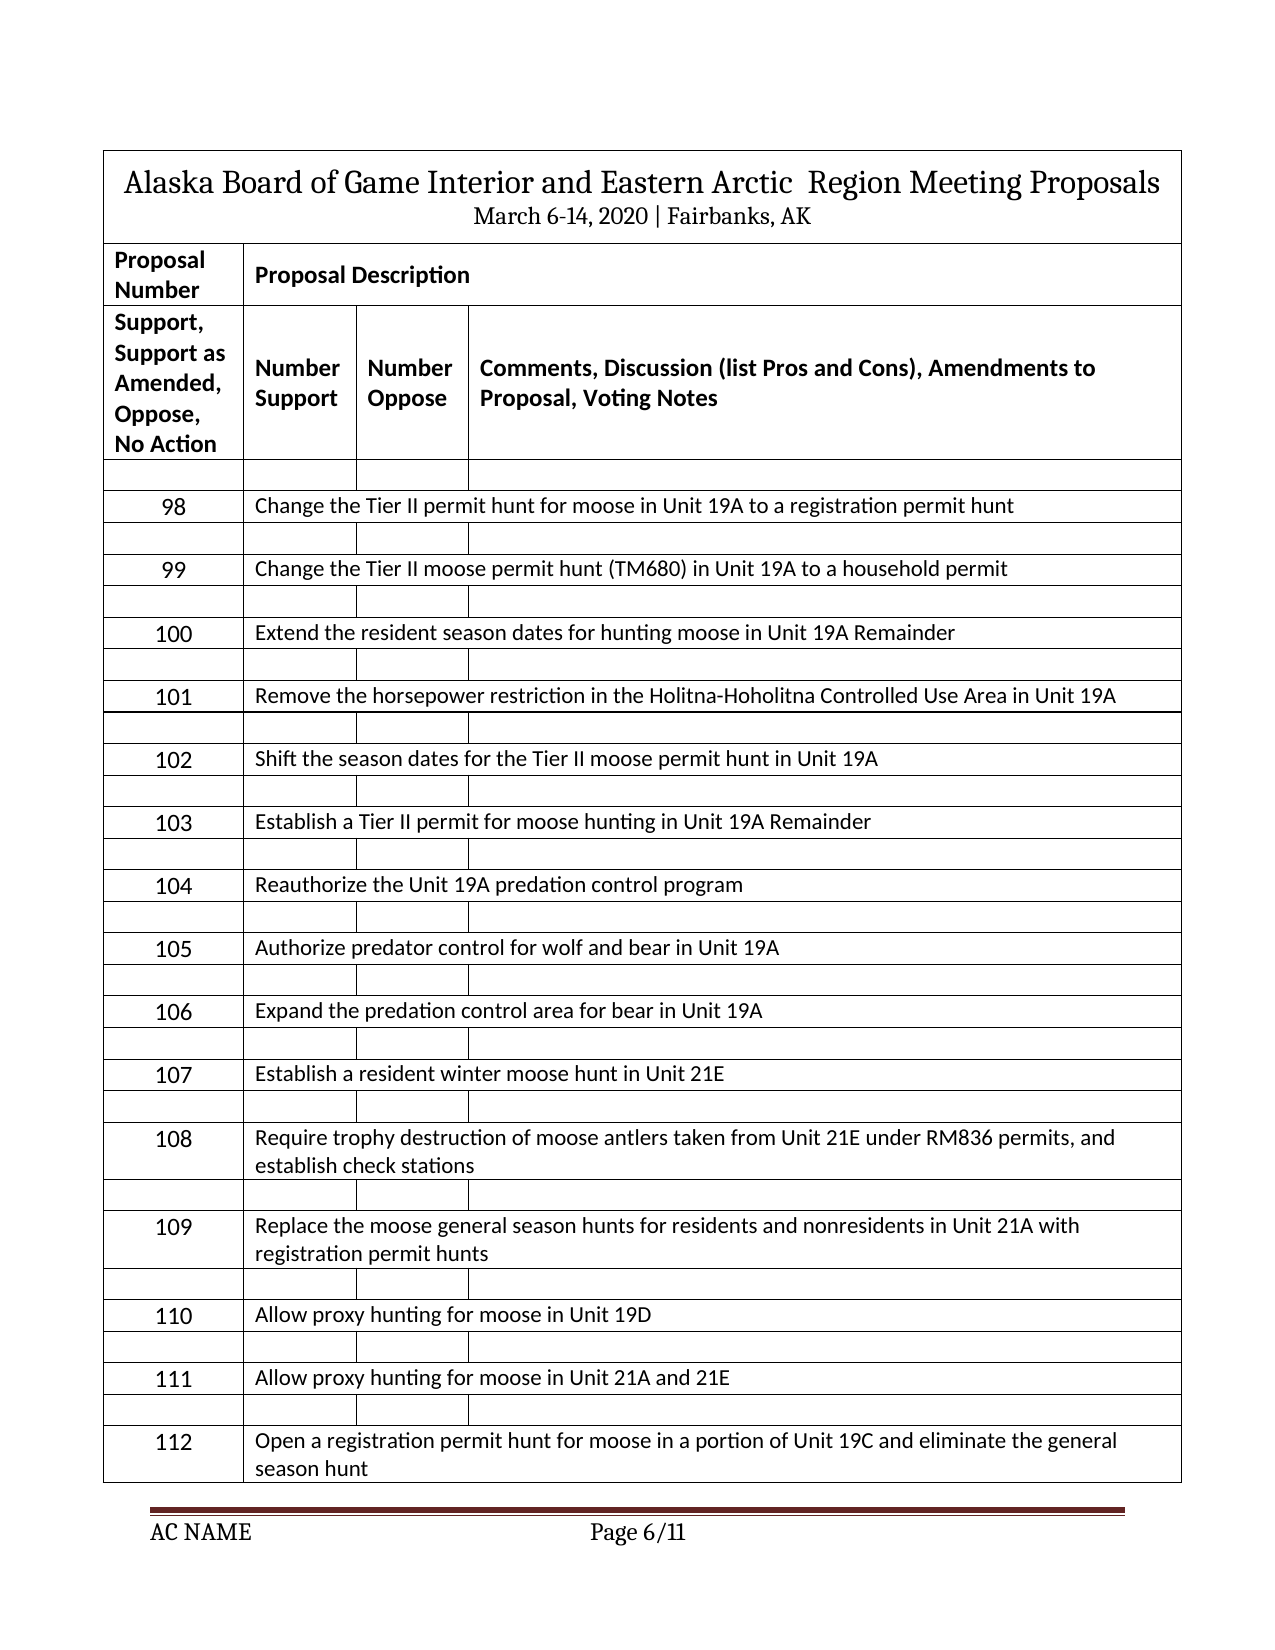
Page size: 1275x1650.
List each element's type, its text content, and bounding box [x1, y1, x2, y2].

table_cell [357, 713, 468, 743]
table_cell [469, 839, 1181, 869]
table_cell Extend the resident season dates for hunting moose in Unit 19A Remainder [244, 618, 1181, 648]
table_cell [357, 776, 468, 806]
table_cell [357, 1395, 468, 1425]
table_cell [469, 1269, 1181, 1299]
table_cell [104, 586, 243, 617]
table_cell [244, 1332, 356, 1362]
table_cell 108 [104, 1123, 243, 1179]
table_cell [357, 1180, 468, 1210]
table_cell Expand the predation control area for bear in Unit 19A [244, 996, 1181, 1027]
table_cell 98 [104, 491, 243, 522]
table_cell [104, 1180, 243, 1210]
table_cell [469, 1395, 1181, 1425]
table_cell [357, 902, 468, 932]
table_cell [357, 1028, 468, 1058]
table_cell 111 [104, 1363, 243, 1394]
table_cell [104, 713, 243, 743]
table_cell Require trophy destruction of moose antlers taken from Unit 21E under RM836 permits, and establish check stations [244, 1123, 1181, 1179]
table_cell 100 [104, 618, 243, 648]
table_cell [357, 839, 468, 869]
table_cell [104, 460, 243, 490]
table_cell 105 [104, 933, 243, 964]
table_cell Change the Tier II permit hunt for moose in Unit 19A to a registration permit hunt [244, 491, 1181, 522]
table_cell [469, 965, 1181, 995]
table_cell [357, 965, 468, 995]
table_cell [244, 460, 356, 490]
table_cell [104, 902, 243, 932]
table_cell Number Oppose [357, 306, 468, 459]
table_cell [244, 776, 356, 806]
table_cell [357, 586, 468, 617]
table_cell [104, 1395, 243, 1425]
table_cell [469, 902, 1181, 932]
table_cell [244, 523, 356, 553]
table_cell [104, 1091, 243, 1122]
table_header Alaska Board of Game Interior and Eastern Arctic Region Meeting Proposals March 6-14, 2020 | Fairbanks, AK [104, 151, 1181, 243]
table_cell [244, 1269, 356, 1299]
table_cell [244, 1091, 356, 1122]
table_cell Authorize predator control for wolf and bear in Unit 19A [244, 933, 1181, 964]
table_cell [469, 523, 1181, 553]
table_cell [244, 1180, 356, 1210]
table_cell Replace the moose general season hunts for residents and nonresidents in Unit 21A with registration permit hunts [244, 1211, 1181, 1267]
table_cell [104, 965, 243, 995]
table_cell Establish a Tier II permit for moose hunting in Unit 19A Remainder [244, 807, 1181, 838]
table_cell [469, 649, 1181, 680]
table_cell [244, 902, 356, 932]
table_cell [244, 965, 356, 995]
table_cell Open a registration permit hunt for moose in a portion of Unit 19C and eliminate the general season hunt [244, 1426, 1181, 1482]
table_cell [357, 523, 468, 553]
table_cell 109 [104, 1211, 243, 1267]
table_cell [469, 586, 1181, 617]
table_cell [104, 1028, 243, 1058]
table_cell [469, 1028, 1181, 1058]
table_cell 103 [104, 807, 243, 838]
table_cell [357, 460, 468, 490]
table_cell 112 [104, 1426, 243, 1482]
table_cell Allow proxy hunting for moose in Unit 19D [244, 1300, 1181, 1331]
table_cell Reauthorize the Unit 19A predation control program [244, 870, 1181, 901]
table_cell [244, 839, 356, 869]
table_cell [244, 1395, 356, 1425]
table_cell [244, 649, 356, 680]
table_cell [469, 1332, 1181, 1362]
table_cell 104 [104, 870, 243, 901]
table_cell Support, Support as Amended, Oppose, No Action [104, 306, 243, 459]
table_cell 106 [104, 996, 243, 1027]
table_cell 102 [104, 744, 243, 774]
table_cell 107 [104, 1060, 243, 1090]
table_cell [357, 1332, 468, 1362]
table_cell [357, 1091, 468, 1122]
table_cell Establish a resident winter moose hunt in Unit 21E [244, 1060, 1181, 1090]
table_cell Proposal Description [244, 244, 1181, 305]
table_cell [469, 1091, 1181, 1122]
table_cell Shift the season dates for the Tier II moose permit hunt in Unit 19A [244, 744, 1181, 774]
table_cell [104, 1269, 243, 1299]
table_cell Proposal Number [104, 244, 243, 305]
table_cell 101 [104, 681, 243, 711]
table_cell Number Support [244, 306, 356, 459]
table_cell [104, 839, 243, 869]
table_cell 110 [104, 1300, 243, 1331]
table_cell [104, 649, 243, 680]
table_cell [104, 776, 243, 806]
table_cell Change the Tier II moose permit hunt (TM680) in Unit 19A to a household permit [244, 555, 1181, 585]
table_cell [357, 649, 468, 680]
table_cell Allow proxy hunting for moose in Unit 21A and 21E [244, 1363, 1181, 1394]
table_cell [469, 776, 1181, 806]
table_cell [469, 713, 1181, 743]
table_cell [104, 1332, 243, 1362]
table_cell [469, 460, 1181, 490]
table_cell [469, 1180, 1181, 1210]
table_cell Remove the horsepower restriction in the Holitna-Hoholitna Controlled Use Area in Unit 19A [244, 681, 1181, 711]
table_cell [244, 1028, 356, 1058]
table_cell [244, 586, 356, 617]
table_cell Comments, Discussion (list Pros and Cons), Amendments to Proposal, Voting Notes [469, 306, 1181, 459]
table_cell [104, 523, 243, 553]
table_cell [244, 713, 356, 743]
table_cell [357, 1269, 468, 1299]
table_cell 99 [104, 555, 243, 585]
